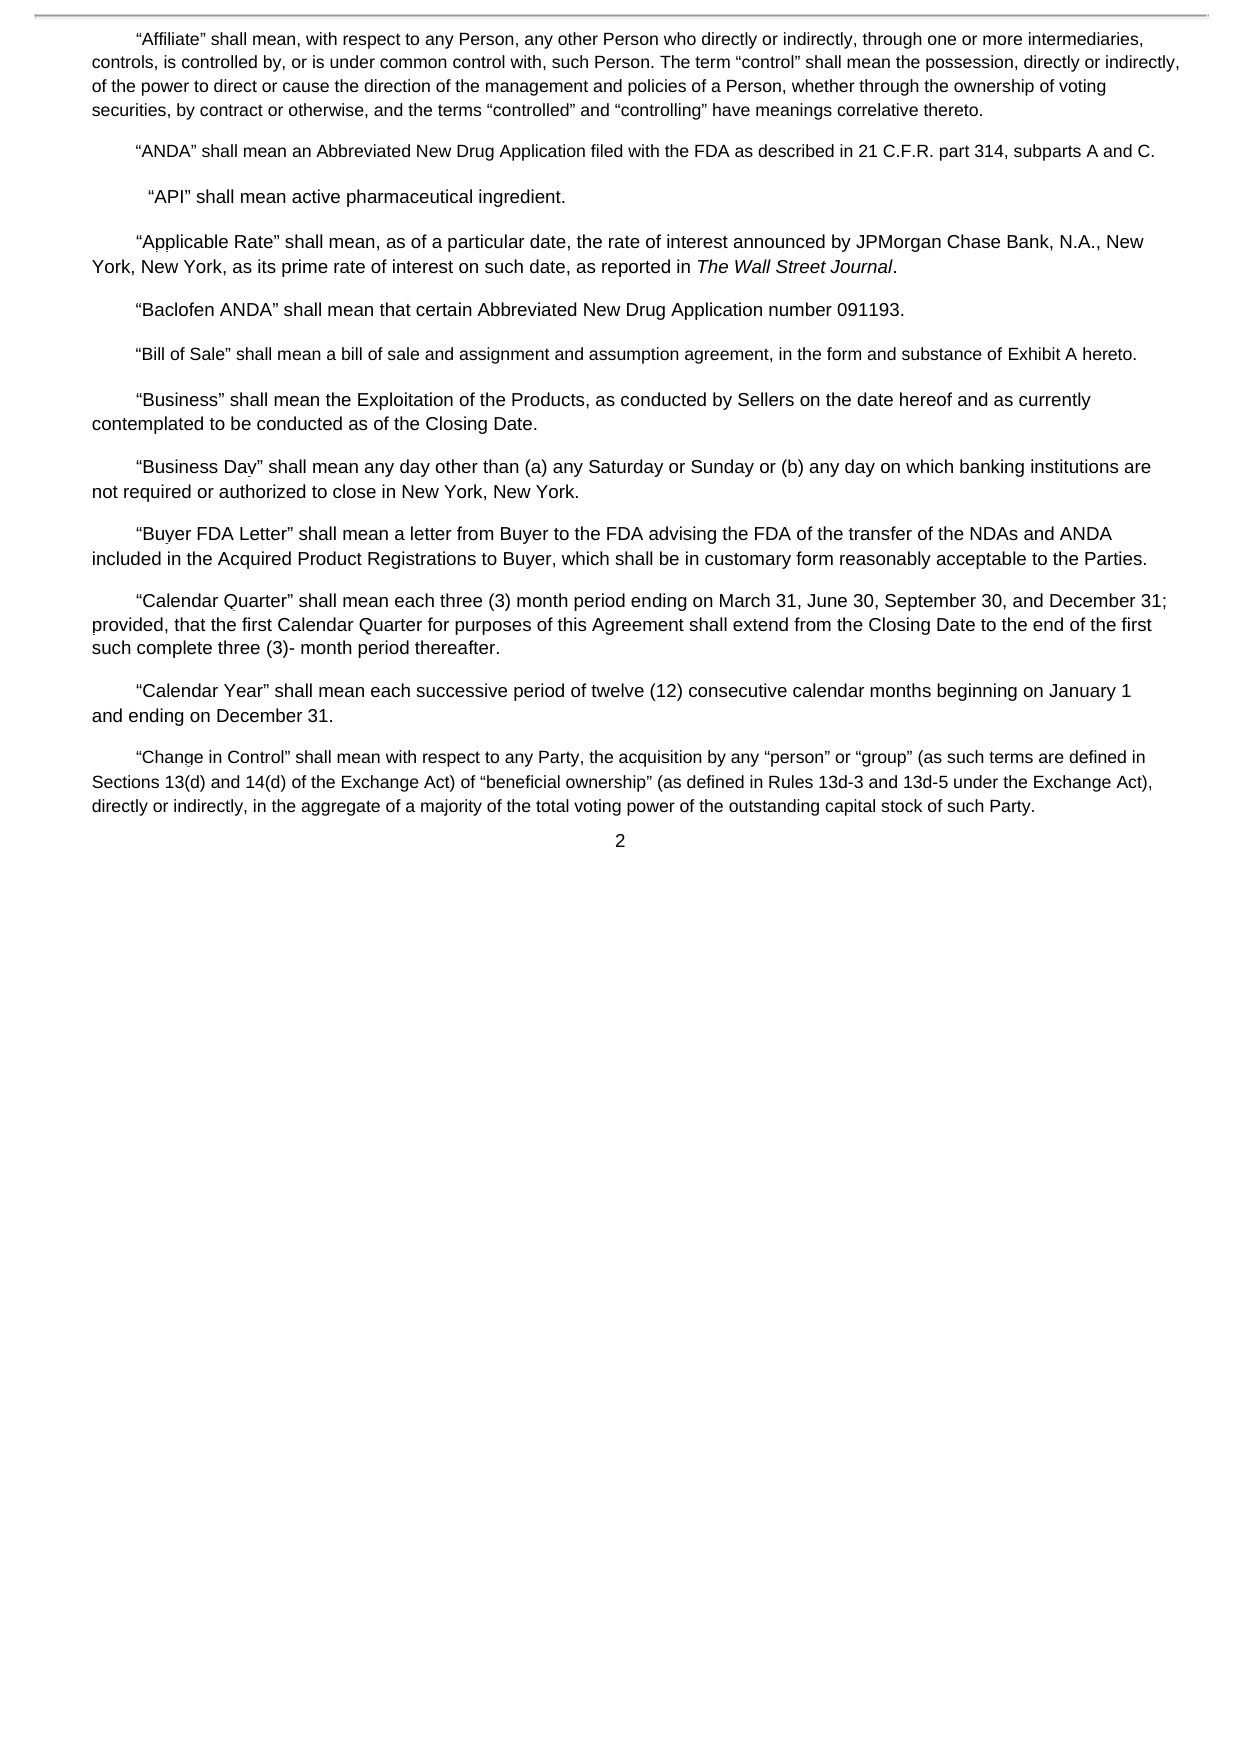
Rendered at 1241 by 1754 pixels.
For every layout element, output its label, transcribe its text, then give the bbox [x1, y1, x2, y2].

text “Calendar Quarter” shall mean each three (3) month period ending on March 31, June 30, September 30, and December 31; provided, that the first Calendar Quarter for purposes of this Agreement shall extend from the Closing Date to the end of the first such complete three (3)- month period thereafter. [92, 590, 1190, 659]
picture [32, 14, 1209, 21]
text “Applicable Rate” shall mean, as of a particular date, the rate of interest announced by JPMorgan Chase Bank, N.A., New York, New York, as its prime rate of interest on such date, as reported in The Wall Street Journal. [92, 231, 1184, 277]
text “Affiliate” shall mean, with respect to any Person, any other Person who directly or indirectly, through one or more intermediaries, controls, is controlled by, or is under common control with, such Person. The term “control” shall mean the possession, directly or indirectly, of the power to direct or cause the direction of the management and policies of a Person, whether through the ownership of voting securities, by contract or otherwise, and the terms “controlled” and “controlling” have meanings correlative thereto. [92, 28, 1188, 120]
text “Bill of Sale” shall mean a bill of sale and assignment and assumption agreement, in the form and substance of Exhibit A hereto. [135, 343, 1190, 364]
text “Baclofen ANDA” shall mean that certain Abbreviated New Drug Application number 091193. [135, 298, 1190, 320]
text “Business Day” shall mean any day other than (a) any Saturday or Sunday or (b) any day on which banking institutions are not required or authorized to close in New York, New York. [92, 456, 1176, 502]
text “Change in Control” shall mean with respect to any Party, the acquisition by any “person” or “group” (as such terms are defined in Sections 13(d) and 14(d) of the Exchange Act) of “beneficial ownership” (as defined in Rules 13d-3 and 13d-5 under the Exchange Act), directly or indirectly, in the aggregate of a majority of the total voting power of the outstanding capital stock of such Party. [92, 747, 1186, 816]
text “Calendar Year” shall mean each successive period of twelve (12) consecutive calendar months beginning on January 1 and ending on December 31. [92, 680, 1142, 726]
text “ANDA” shall mean an Abbreviated New Drug Application filed with the FDA as described in 21 C.F.R. part 314, subparts A and C. [135, 141, 1190, 161]
text 2 [92, 830, 1149, 852]
text “Buyer FDA Letter” shall mean a letter from Buyer to the FDA advising the FDA of the transfer of the NDAs and ANDA included in the Acquired Product Registrations to Buyer, which shall be in customary form reasonably acceptable to the Parties. [92, 523, 1165, 569]
text “API” shall mean active pharmaceutical ingredient. [148, 186, 1190, 208]
text “Business” shall mean the Exploitation of the Products, as conducted by Sellers on the date hereof and as currently contemplated to be conducted as of the Closing Date. [92, 388, 1144, 435]
